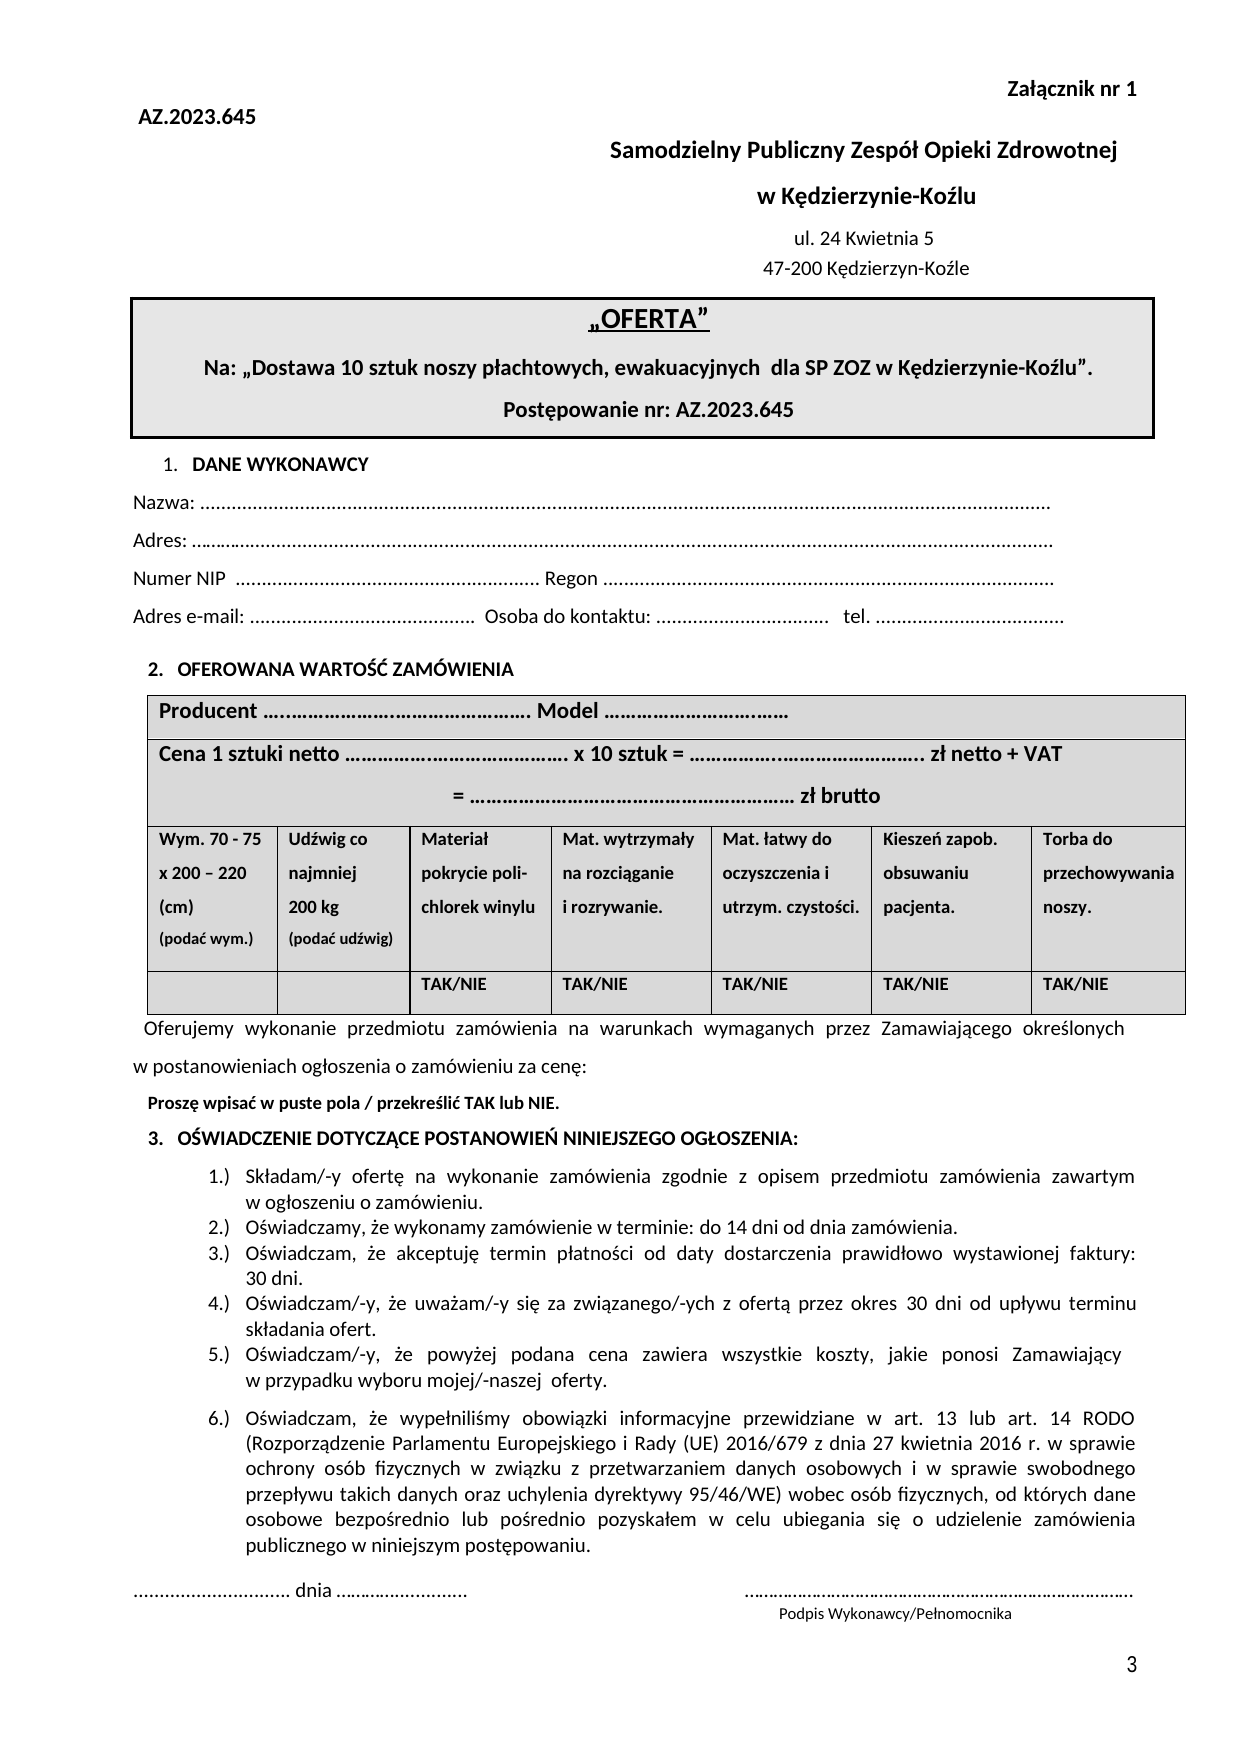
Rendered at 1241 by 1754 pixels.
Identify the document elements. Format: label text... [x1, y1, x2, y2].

text Oferujemy wykonanie przedmiotu zamówienia na warunkach wymaganych przez Zamawiającego określonych w postanowieniach ogłoszenia o zamówieniu za cenę: [133, 1015, 1137, 1078]
text Podpis Wykonawcy/Pełnomocnika [443, 1603, 1137, 1623]
list OŚWIADCZENIE DOTYCZĄCE POSTANOWIEŃ NINIEJSZEGO OGŁOSZENIA: [148, 1125, 1137, 1151]
text Nazwa: .................................................................................................................................................................. [133, 489, 1137, 514]
list Składam/-y ofertę na wykonanie zamówienia zgodnie z opisem przedmiotu zamówienia zawartym w ogłoszeniu o zamówieniu. [208, 1163, 1137, 1214]
list OFEROWANA WARTOŚĆ ZAMÓWIENIA [148, 657, 1137, 682]
list Oświadczam/-y, że uważam/-y się za związanego/-ych z ofertą przez okres 30 dni od upływu terminu składania ofert. [208, 1291, 1137, 1341]
text Proszę wpisać w puste pola / przekreślić TAK lub NIE. [148, 1091, 1137, 1114]
table_cell Materiał pokrycie poli-chlorek winylu [411, 827, 551, 971]
table_cell TAK/NIE [552, 972, 711, 1014]
table_cell Mat. wytrzymały na rozciąganie i rozrywanie. [552, 827, 711, 971]
text Załącznik nr 1 [148, 74, 1137, 102]
text .............................. dnia ………….............. ……………………………………………………………………… [133, 1565, 1137, 1603]
table_cell TAK/NIE [1032, 972, 1185, 1014]
list Oświadczam, że wypełniliśmy obowiązki informacyjne przewidziane w art. 13 lub art. 14 RODO (Rozporządzenie Parlamentu Europejskiego i Rady (UE) 2016/679 z dnia 27 kwietnia 2016 r. w sprawie ochrony osób fizycznych w związku z przetwarzaniem danych osobowych i w sprawie swobodnego przepływu takich danych oraz uchylenia dyrektywy 95/46/WE) wobec osób fizycznych, od których dane osobowe bezpośrednio lub pośrednio pozyskałem w celu ubiegania się o udzielenie zamówienia publicznego w niniejszym postępowaniu. [208, 1405, 1137, 1557]
text Adres e-mail: ........................................... Osoba do kontaktu: ................................. tel. .................................... [133, 603, 1137, 629]
table_cell Torba do przechowywania noszy. [1032, 827, 1185, 971]
list Oświadczam, że akceptuję termin płatności od daty dostarczenia prawidłowo wystawionej faktury: 30 dni. [208, 1240, 1137, 1291]
table_cell [278, 972, 409, 1014]
table_header Producent …..……………….……………………. Model ……………………….…… [148, 696, 1185, 738]
table_cell TAK/NIE [411, 972, 551, 1014]
table_cell TAK/NIE [712, 972, 871, 1014]
list DANE WYKONAWCY [162, 451, 1137, 476]
table_cell [148, 972, 277, 1014]
text 47-200 Kędzierzyn-Koźle [591, 255, 1137, 280]
table_cell Cena 1 sztuki netto …………….……………………. x 10 sztuk = ……………..…………………….. zł netto + VAT = …………………………………………………… zł brutto [148, 740, 1185, 826]
table_cell TAK/NIE [872, 972, 1031, 1014]
text Adres: …………......................................................................................................................................................... [133, 527, 1137, 552]
text Numer NIP .......................................................... Regon ...................................................................................... [133, 565, 1137, 591]
table_cell Kieszeń zapob. obsuwaniu pacjenta. [872, 827, 1031, 971]
table_cell Wym. 70 - 75 x 200 – 220 (cm) (podać wym.) [148, 827, 277, 971]
list Oświadczamy, że wykonamy zamówienie w terminie: do 14 dni od dnia zamówienia. [208, 1214, 1137, 1240]
text AZ.2023.645 [133, 102, 1137, 130]
text ul. 24 Kwietnia 5 [591, 226, 1137, 251]
text w Kędzierzynie-Koźlu [591, 180, 1137, 210]
list Oświadczam/-y, że powyżej podana cena zawiera wszystkie koszty, jakie ponosi Zamawiający w przypadku wyboru mojej/-naszej oferty. [208, 1341, 1137, 1392]
table_cell Udźwig co najmniej 200 kg (podać udźwig) [278, 827, 409, 971]
table_header „OFERTA” Na: „Dostawa 10 sztuk noszy płachtowych, ewakuacyjnych dla SP ZOZ w Kędzierzynie-Koźlu”. Postępowanie nr: AZ.2023.645 [133, 300, 1152, 436]
text Samodzielny Publiczny Zespół Opieki Zdrowotnej [591, 134, 1137, 164]
table_cell Mat. łatwy do oczyszczenia i utrzym. czystości. [712, 827, 871, 971]
